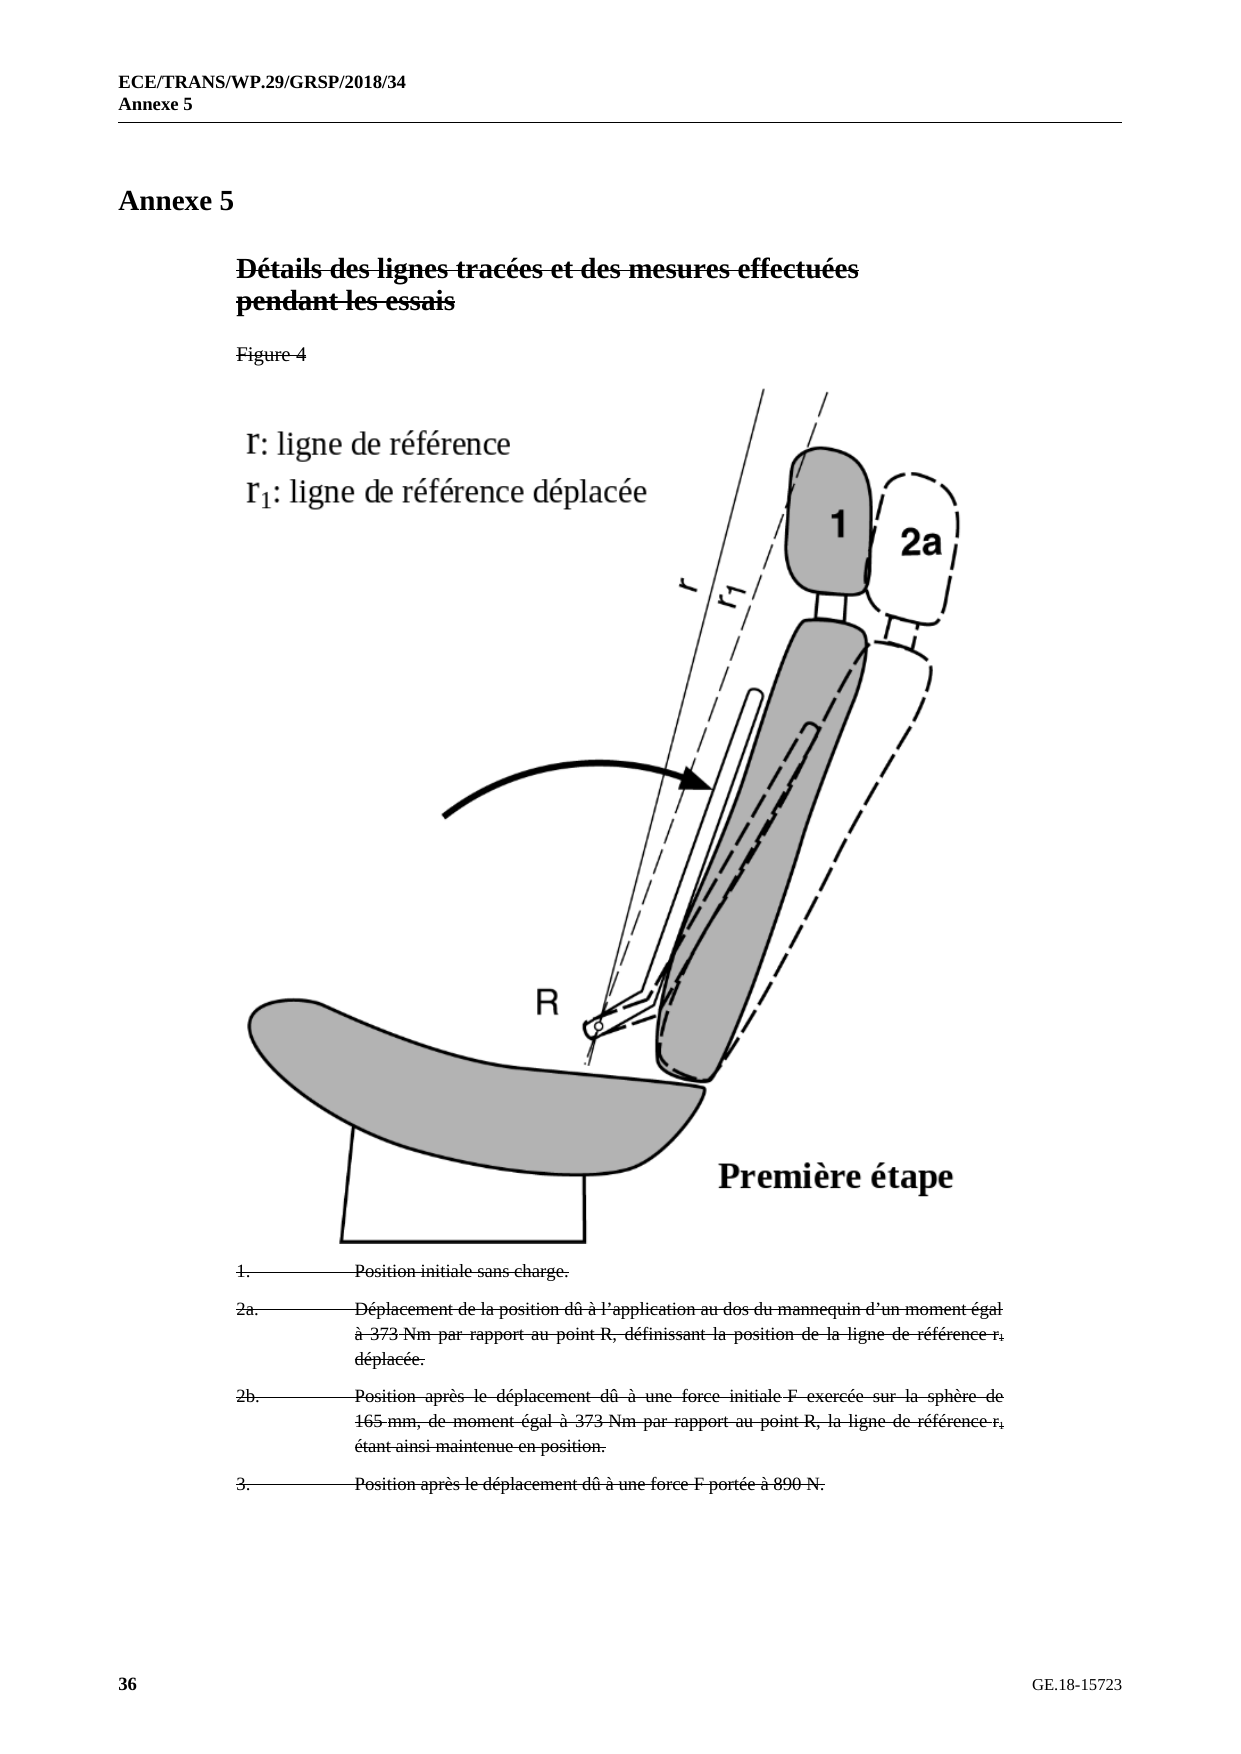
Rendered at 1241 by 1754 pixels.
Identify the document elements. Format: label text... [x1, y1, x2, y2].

text 2a. Déplacement de la position dû à l’application au dos du mannequin d’un moment égal à 373 Nm par rapport au point R, définissant la position de la ligne de référence r1 déplacée. [236, 1294, 1004, 1369]
text Annexe 5 [118, 185, 1004, 216]
text Figure 4 [236, 341, 1004, 366]
text Détails des lignes tracées et des mesures effectuées pendant les essais [118, 254, 1004, 316]
text 2b. Position après le déplacement dû à une force initiale F exercée sur la sphère de 165 mm, de moment égal à 373 Nm par rapport au point R, la ligne de référence r1 étant ainsi maintenue en position. [236, 1398, 1004, 1456]
text 1. Position initiale sans charge. [236, 1256, 1004, 1281]
text 3. Position après le déplacement dû à une force F portée à 890 N. [236, 1469, 1004, 1494]
text 2b. Position après le déplacement dû à une force initiale F exercée sur la sphère de 165 mm, de moment égal à 373 Nm par rapport au point R, la ligne de référence r1 étant ainsi maintenue en position. [236, 1381, 1004, 1397]
